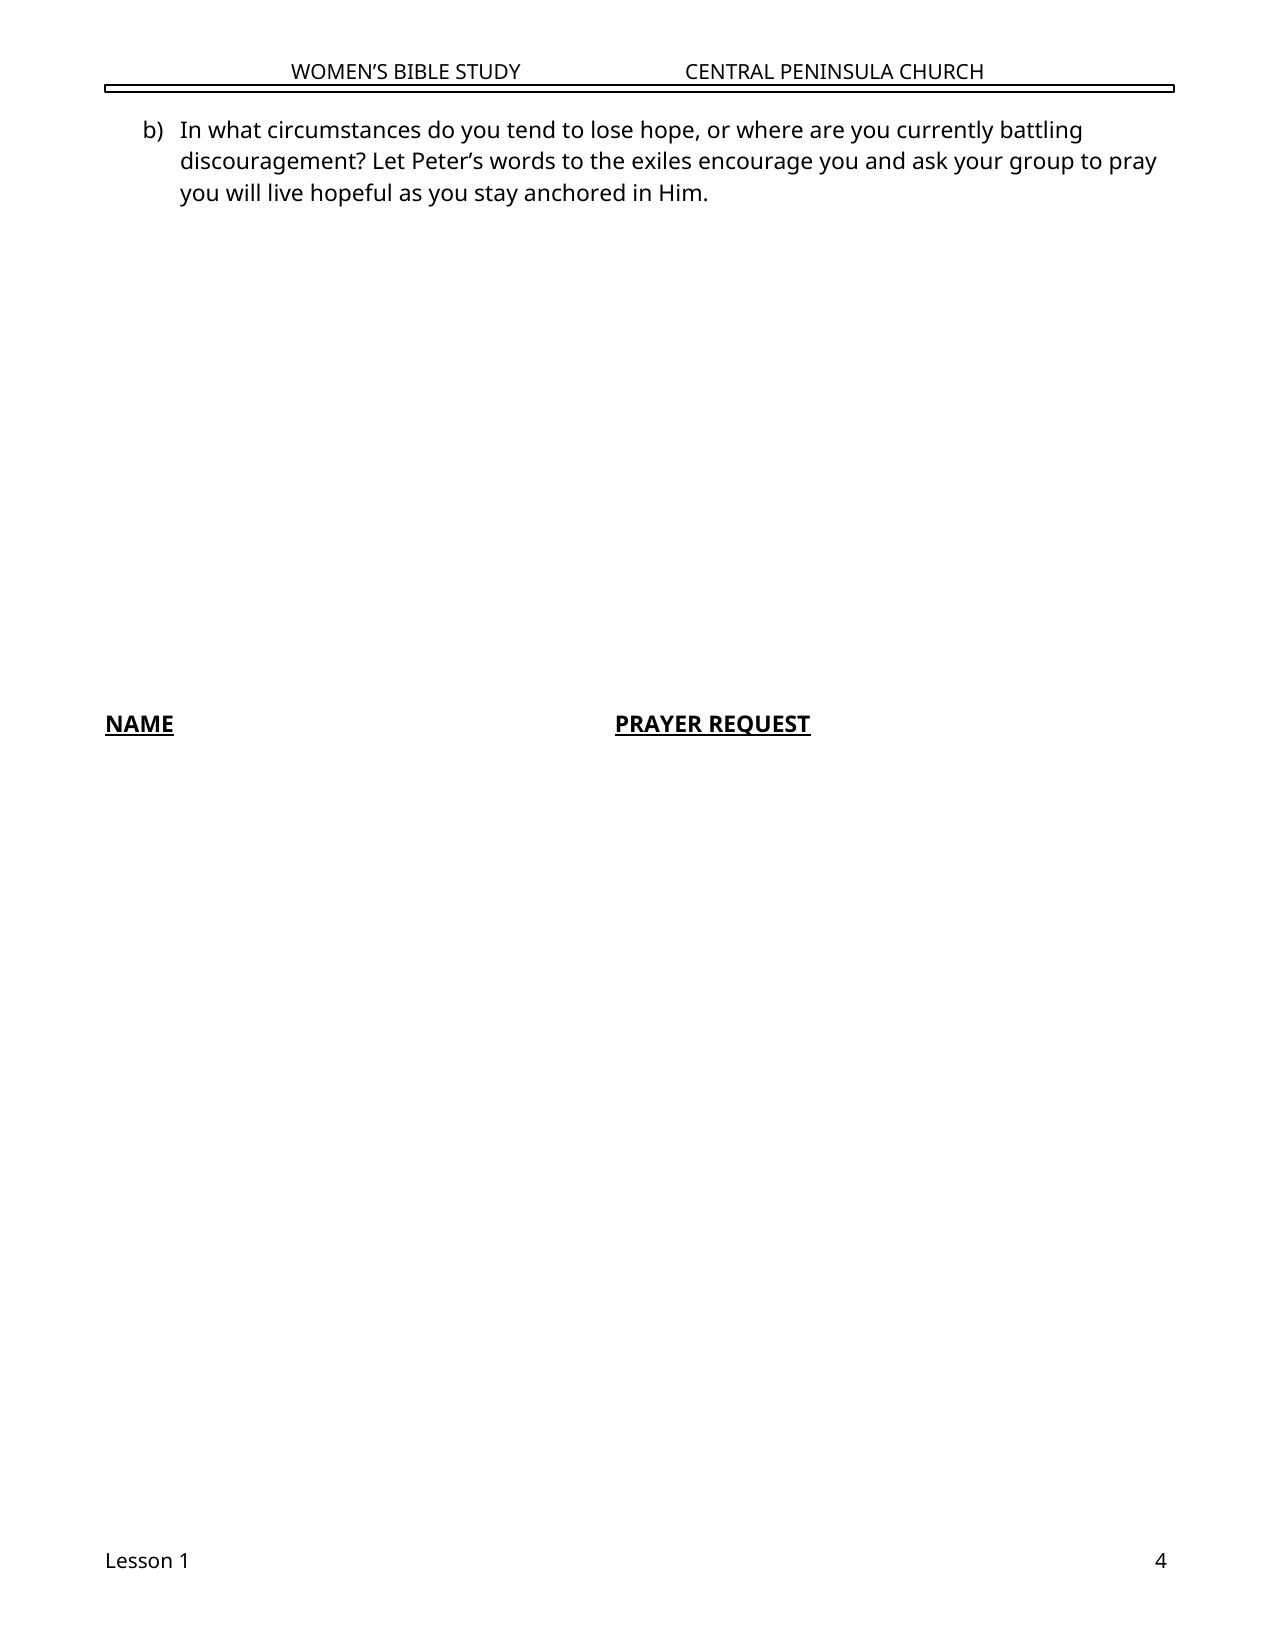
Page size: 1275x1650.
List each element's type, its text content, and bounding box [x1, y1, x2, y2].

list In what circumstances do you tend to lose hope, or where are you currently battling discouragement? Let Peter’s words to the exiles encourage you and ask your group to pray you will live hopeful as you stay anchored in Him. [142, 114, 1170, 208]
text NAME PRAYER REQUEST [105, 708, 1170, 739]
